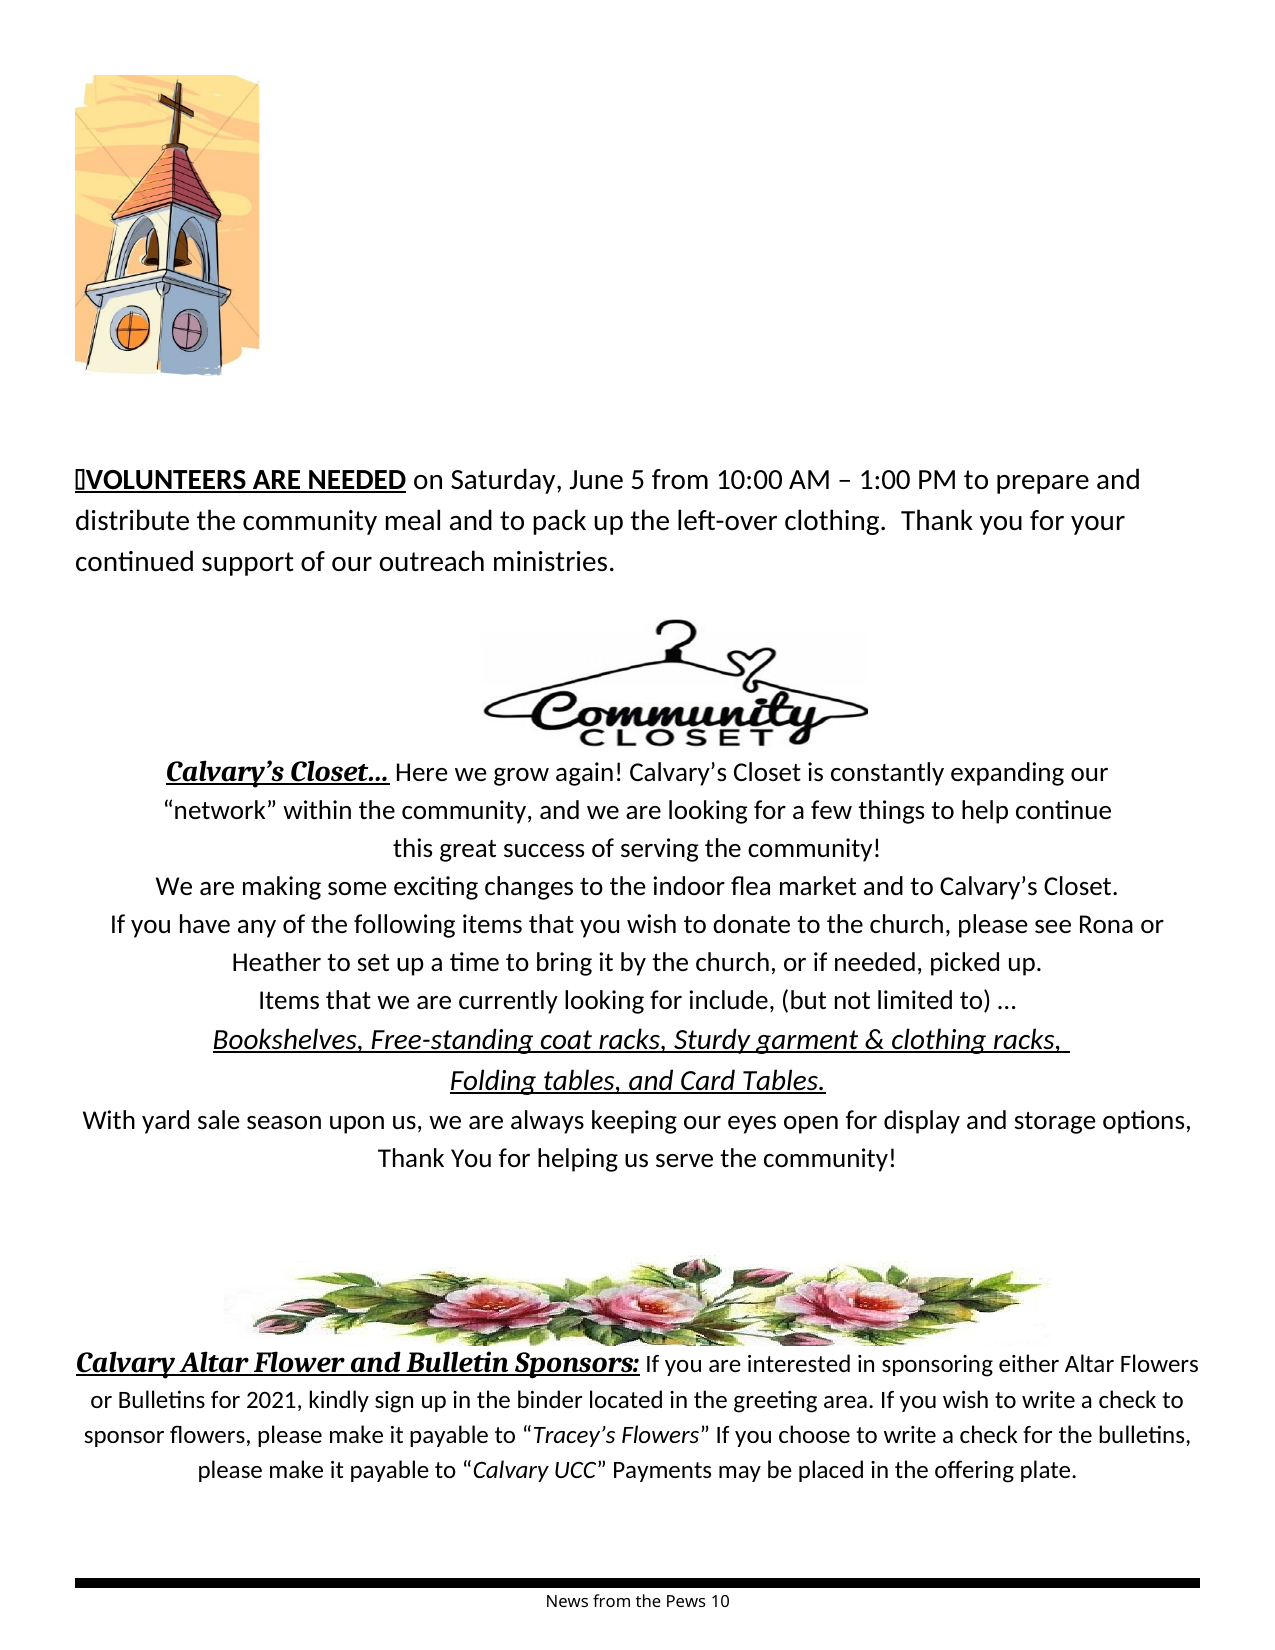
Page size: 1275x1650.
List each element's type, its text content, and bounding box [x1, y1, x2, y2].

text If you have any of the following items that you wish to donate to the church, please see Rona or Heather to set up a time to bring it by the church, or if needed, picked up. [75, 907, 1200, 978]
text We are making some exciting changes to the indoor flea market and to Calvary’s Closet. [75, 869, 1200, 902]
text this great success of serving the community! [75, 831, 1200, 864]
text Calvary’s Closet… Here we grow again! Calvary’s Closet is constantly expanding our [75, 755, 1200, 788]
picture [75, 75, 260, 376]
text Calvary Altar Flower and Bulletin Sponsors: If you are interested in sponsoring either Altar Flowers or Bulletins for 2021, kindly sign up in the binder located in the greeting area. If you wish to write a check to sponsor flowers, please make it payable to “Tracey’s Flowers” If you choose to write a check for the bulletins, please make it payable to “Calvary UCC” Payments may be placed in the offering plate. [75, 1346, 1200, 1484]
text Folding tables, and Card Tables. [75, 1062, 1200, 1098]
text VOLUNTEERS ARE NEEDED on Saturday, June 5 from 10:00 AM – 1:00 PM to prepare and distribute the community meal and to pack up the left-over clothing. Thank you for your continued support of our outreach ministries. [75, 461, 1200, 578]
picture [482, 618, 868, 752]
text Bookshelves, Free-standing coat racks, Sturdy garment & clothing racks, [75, 1021, 1200, 1057]
text “network” within the community, and we are looking for a few things to help continue [75, 793, 1200, 827]
text Items that we are currently looking for include, (but not limited to) … [75, 983, 1200, 1016]
text With yard sale season upon us, we are always keeping our eyes open for display and storage options, Thank You for helping us serve the community! [75, 1103, 1200, 1174]
picture [223, 1255, 1052, 1346]
